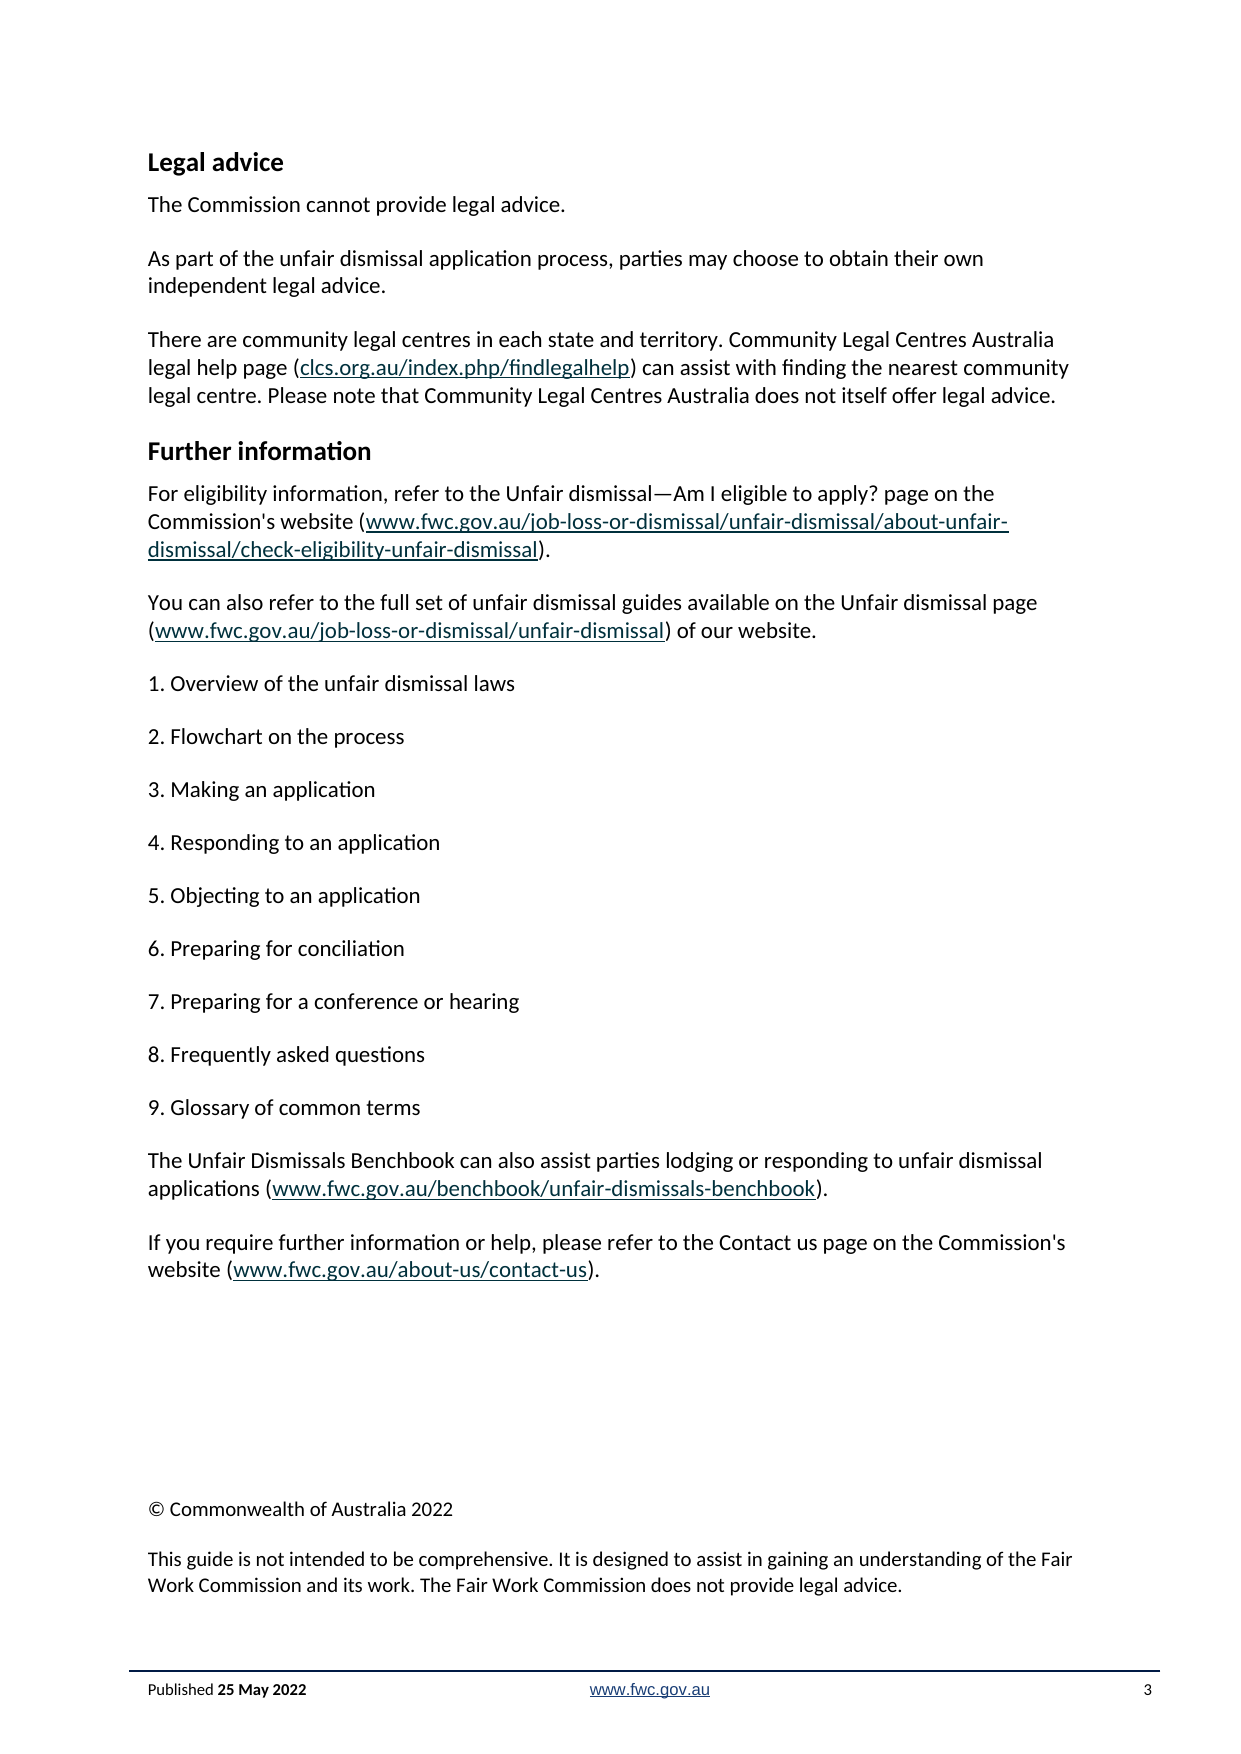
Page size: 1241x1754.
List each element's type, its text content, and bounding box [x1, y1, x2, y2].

text The Unfair Dismissals Benchbook can also assist parties lodging or responding to unfair dismissal applications (www.fwc.gov.au/benchbook/unfair-dismissals-benchbook). [148, 1147, 1092, 1203]
subtitle Further information [148, 434, 1092, 467]
text If you require further information or help, please refer to the Contact us page on the Commission's website (www.fwc.gov.au/about-us/contact-us). [148, 1228, 1092, 1284]
text For eligibility information, refer to the Unfair dismissal—Am I eligible to apply? page on the Commission's website (www.fwc.gov.au/job-loss-or-dismissal/unfair-dismissal/about-unfair-dismissal/check-eligibility-unfair-dismissal). [148, 479, 1092, 563]
text 8. Frequently asked questions [148, 1041, 1092, 1068]
text 9. Glossary of common terms [148, 1093, 1092, 1122]
subtitle Legal advice [148, 145, 1092, 178]
text 7. Preparing for a conference or hearing [148, 987, 1092, 1016]
text As part of the unfair dismissal application process, parties may choose to obtain their own independent legal advice. [148, 244, 1092, 300]
subtitle There are community legal centres in each state and territory. Community Legal Centres Australia legal help page (clcs.org.au/index.php/findlegalhelp) can assist with finding the nearest community legal centre. Please note that Community Legal Centres Australia does not itself offer legal advice. [148, 325, 1092, 409]
text 3. Making an application [148, 775, 1092, 803]
text This guide is not intended to be comprehensive. It is designed to assist in gaining an understanding of the Fair Work Commission and its work. The Fair Work Commission does not provide legal advice. [148, 1547, 1092, 1597]
text 6. Preparing for conciliation [148, 934, 1092, 962]
text You can also refer to the full set of unfair dismissal guides available on the Unfair dismissal page (www.fwc.gov.au/job-loss-or-dismissal/unfair-dismissal) of our website. [148, 588, 1092, 644]
text 1. Overview of the unfair dismissal laws [148, 669, 1092, 697]
text 2. Flowchart on the process [148, 722, 1092, 750]
text 4. Responding to an application [148, 828, 1092, 856]
text 5. Objecting to an application [148, 881, 1092, 909]
text © Commonwealth of Australia 2022 [148, 1496, 1092, 1522]
text The Commission cannot provide legal advice. [148, 191, 1092, 219]
